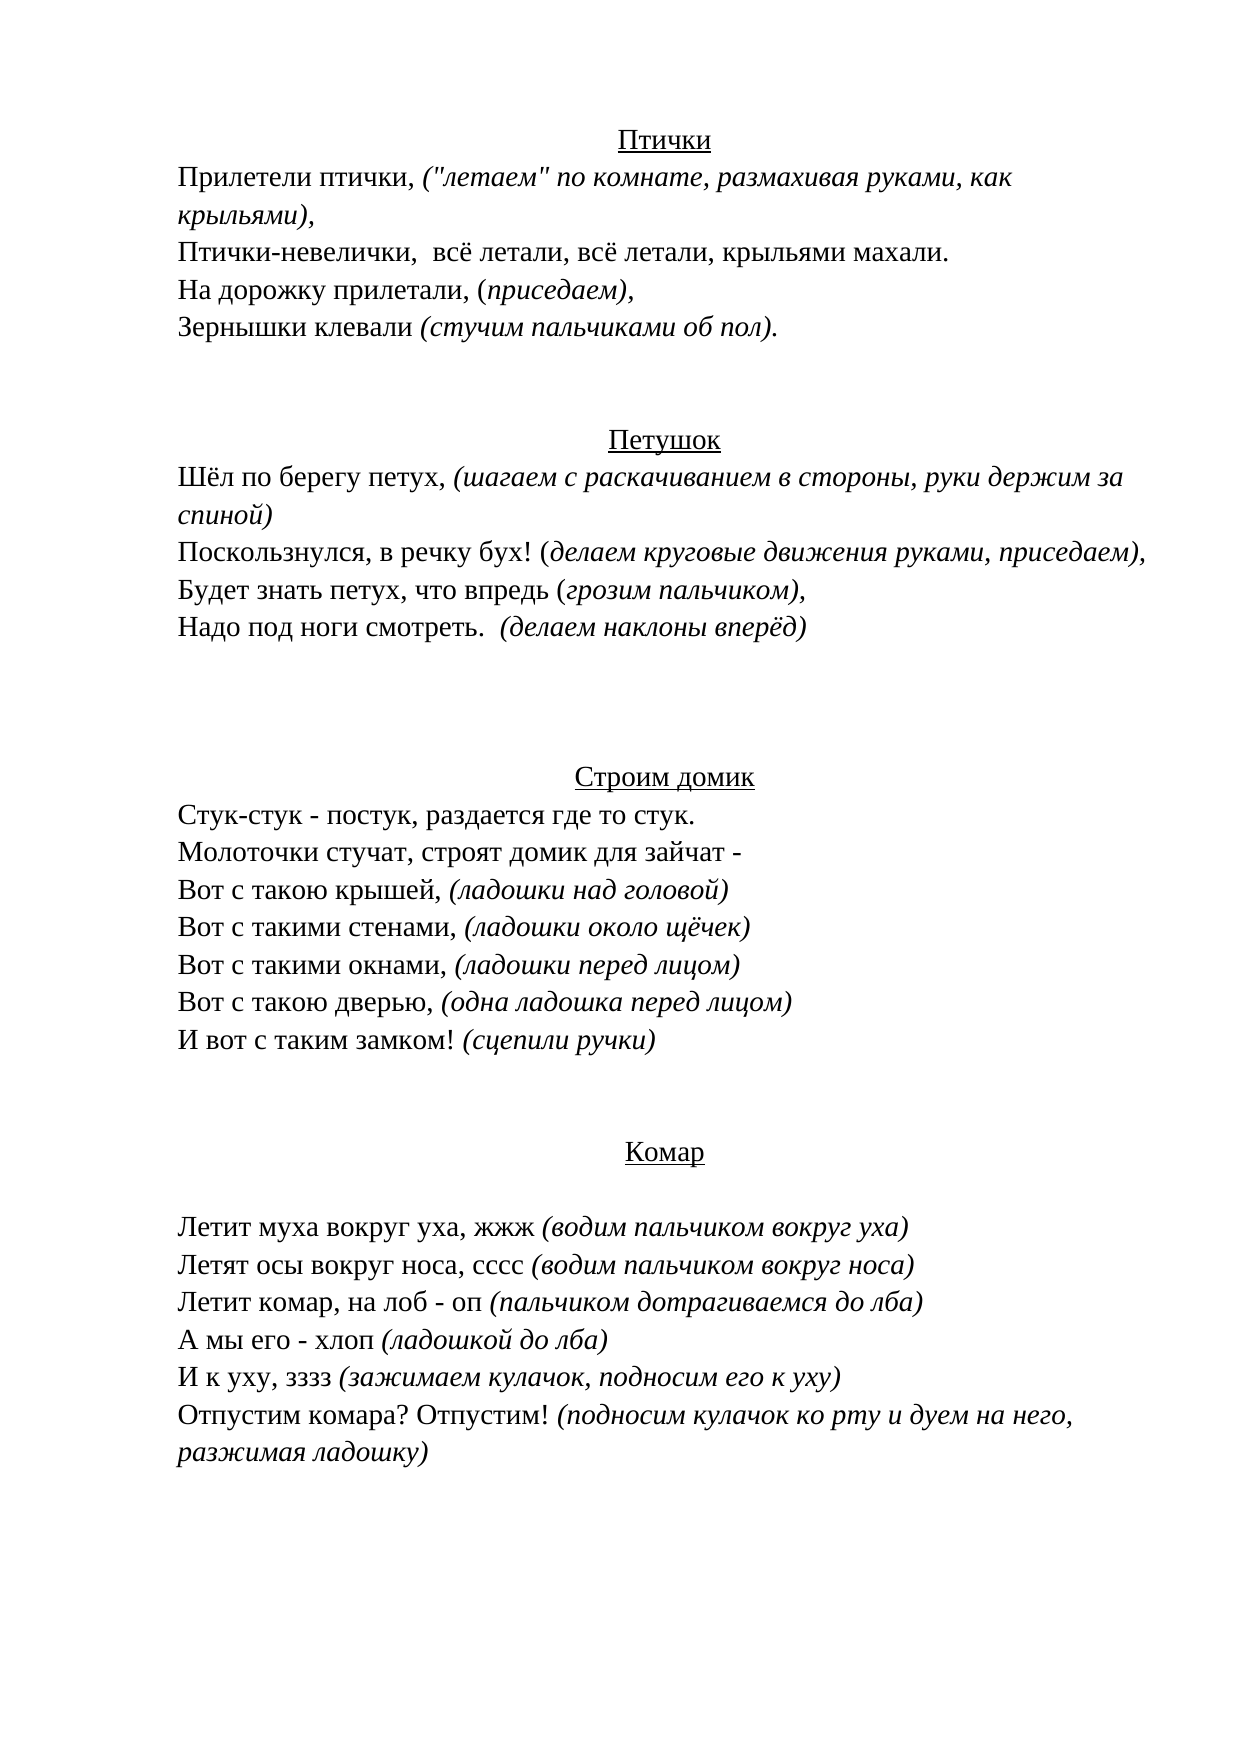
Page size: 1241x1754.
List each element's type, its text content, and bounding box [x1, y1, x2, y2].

text Будет знать петух, что впредь (грозим пальчиком), [177, 568, 1152, 606]
text Поскользнулся, в речку бух! (делаем круговые движения руками, приседаем), [177, 531, 1152, 568]
text Летит муха вокруг уха, жжж (водим пальчиком вокруг уха) Летят осы вокруг носа, сссс (водим пальчиком вокруг носа) Летит комар, на лоб - оп (пальчиком дотрагиваемся до лба) А мы его - хлоп (ладошкой до лба) И к уху, зззз (зажимаем кулачок, подносим его к уху) Отпустим комара? Отпустим! (подносим кулачок ко рту и дуем на него, разжимая ладошку) [177, 1168, 1152, 1468]
text Комар [177, 1131, 1152, 1168]
text Стук-стук - постук, раздается где то стук. Молоточки стучат, строят домик для зайчат - Вот с такою крышей, (ладошки над головой) Вот с такими стенами, (ладошки около щёчек) Вот с такими окнами, (ладошки перед лицом) Вот с такою дверью, (одна ладошка перед лицом) И вот с таким замком! (сцепили ручки) [177, 793, 1152, 1056]
text Птички [177, 118, 1152, 156]
text На дорожку прилетали, (приседаем), [177, 268, 1152, 306]
text Строим домик [177, 756, 1152, 793]
text Птички-невелички, всё летали, всё летали, крыльями махали. [177, 231, 1152, 268]
text Петушок [177, 418, 1152, 456]
text Зернышки клевали (стучим пальчиками об пол). [177, 306, 1152, 343]
text Шёл по берегу петух, (шагаем с раскачиванием в стороны, руки держим за спиной) [177, 456, 1152, 531]
text Надо под ноги смотреть. (делаем наклоны вперёд) [177, 606, 1152, 643]
text Прилетели птички, ("летаем" по комнате, размахивая руками, как крыльями), [177, 156, 1152, 231]
